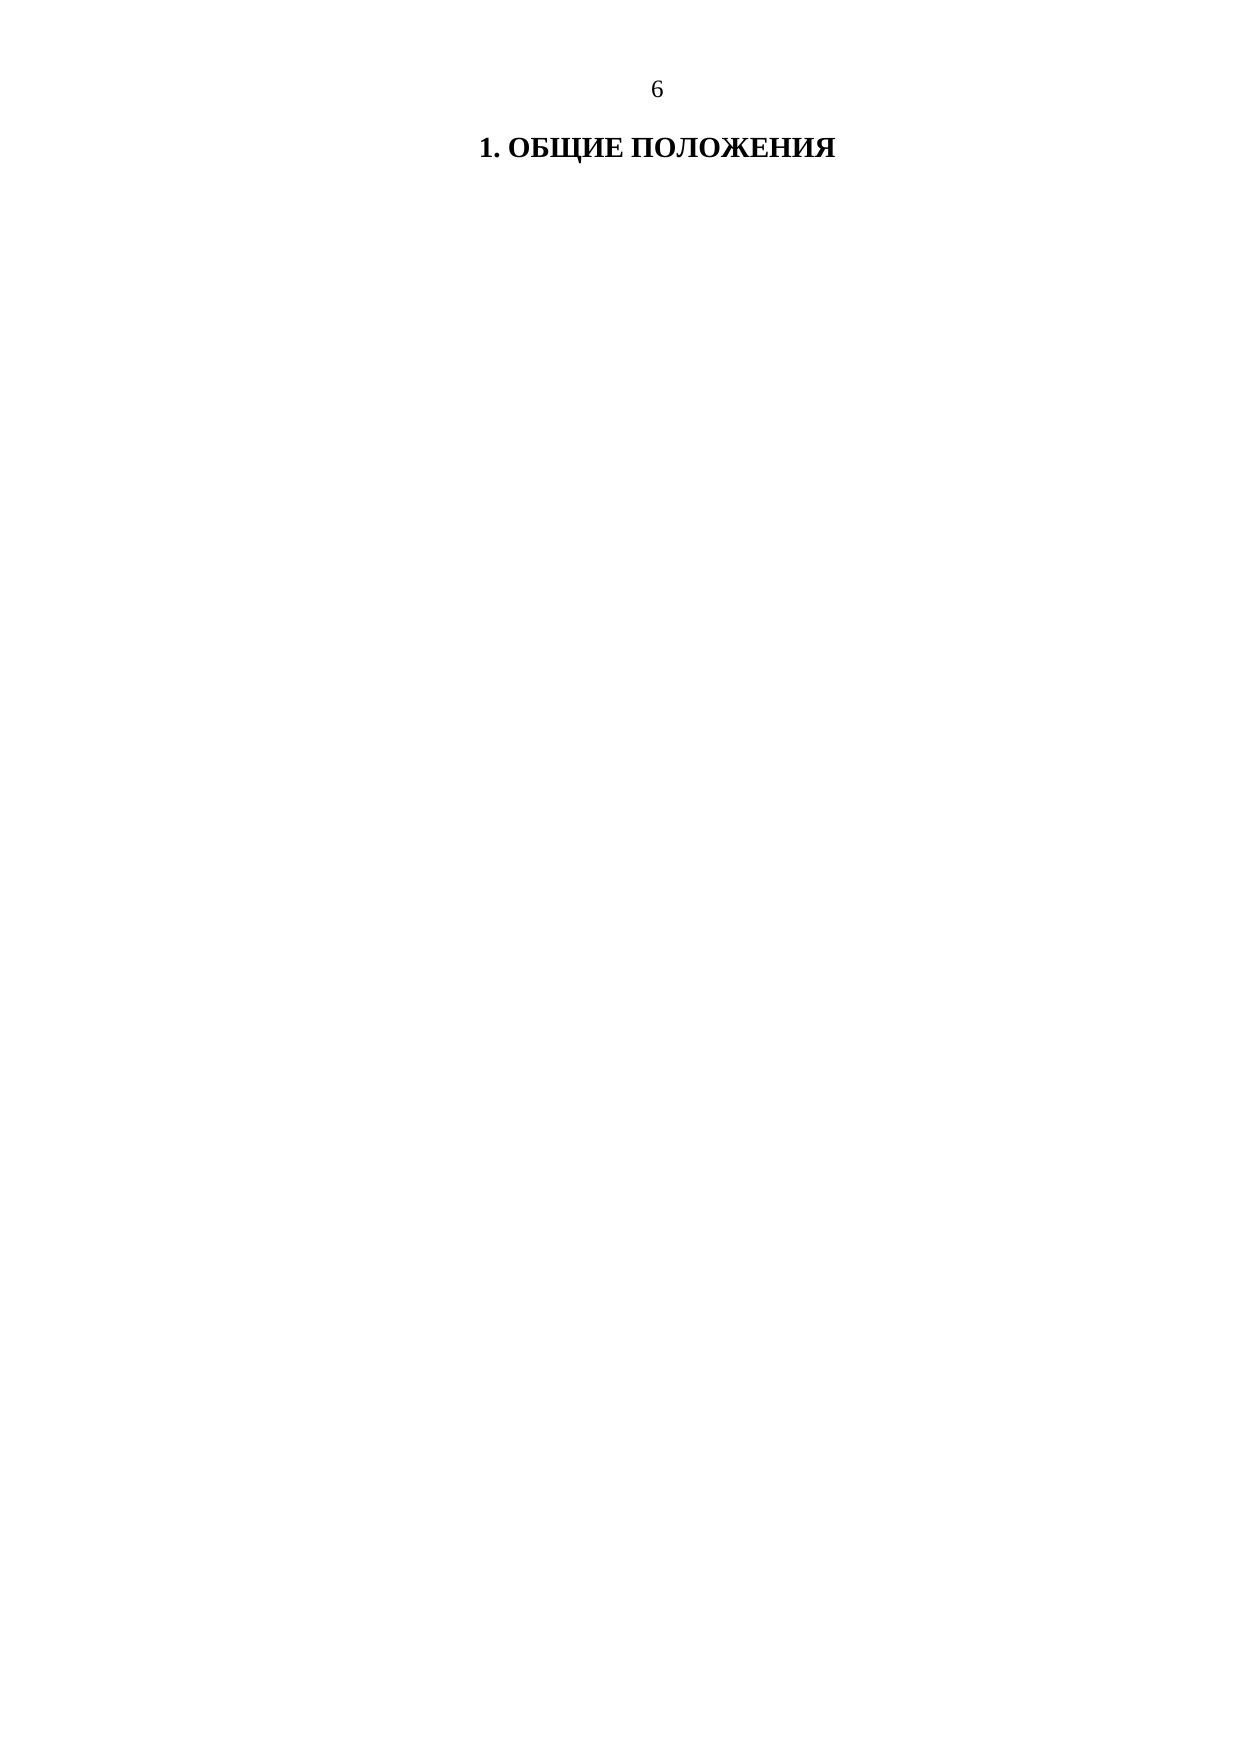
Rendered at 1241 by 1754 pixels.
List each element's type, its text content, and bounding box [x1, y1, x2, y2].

text 1. ОБЩИЕ ПОЛОЖЕНИЯ [148, 131, 1166, 164]
